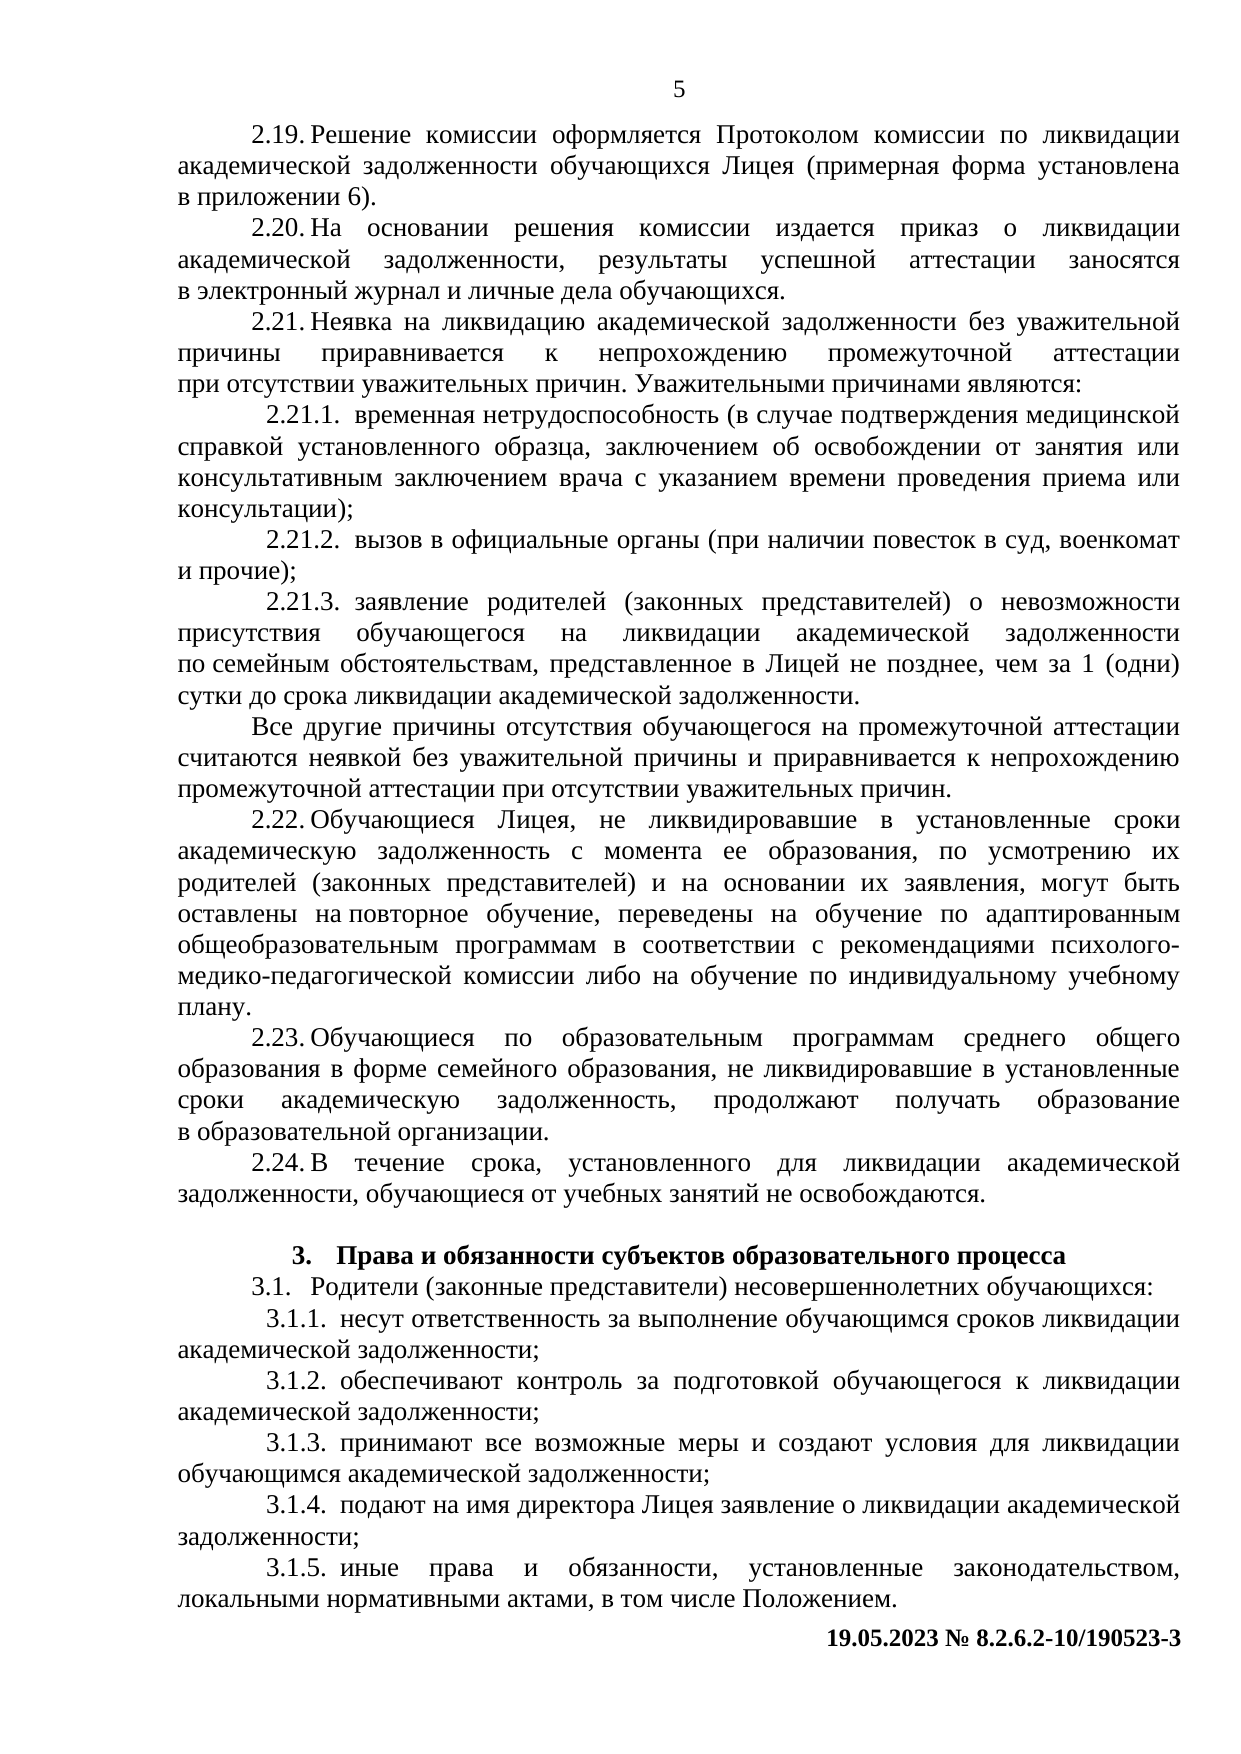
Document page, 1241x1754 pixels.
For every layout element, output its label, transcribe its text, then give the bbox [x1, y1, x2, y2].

text Все другие причины отсутствия обучающегося на промежуточной аттестации считаются неявкой без уважительной причины и приравнивается к непрохождению промежуточной аттестации при отсутствии уважительных причин. [177, 710, 1181, 803]
list вызов в официальные органы (при наличии повесток в суд, военкомат и прочие); [177, 523, 1181, 585]
list Неявка на ликвидацию академической задолженности без уважительной причины приравнивается к непрохождению промежуточной аттестации при отсутствии уважительных причин. Уважительными причинами являются: [177, 305, 1181, 398]
list Обучающиеся по образовательным программам среднего общего образования в форме семейного образования, не ликвидировавшие в установленные сроки академическую задолженность, продолжают получать образование в образовательной организации. [177, 1021, 1181, 1146]
list иные права и обязанности, установленные законодательством, локальными нормативными актами, в том числе Положением. [177, 1551, 1181, 1613]
list Права и обязанности субъектов образовательного процесса [177, 1239, 1181, 1271]
list обеспечивают контроль за подготовкой обучающегося к ликвидации академической задолженности; [177, 1364, 1181, 1426]
list заявление родителей (законных представителей) о невозможности присутствия обучающегося на ликвидации академической задолженности по семейным обстоятельствам, представленное в Лицей не позднее, чем за 1 (одни) сутки до срока ликвидации академической задолженности. [177, 585, 1181, 710]
list временная нетрудоспособность (в случае подтверждения медицинской справкой установленного образца, заключением об освобождении от занятия или консультативным заключением врача с указанием времени проведения приема или консультации); [177, 398, 1181, 523]
list Обучающиеся Лицея, не ликвидировавшие в установленные сроки академическую задолженность с момента ее образования, по усмотрению их родителей (законных представителей) и на основании их заявления, могут быть оставлены на повторное обучение, переведены на обучение по адаптированным общеобразовательным программам в соответствии с рекомендациями психолого-медико-педагогической комиссии либо на обучение по индивидуальному учебному плану. [177, 803, 1181, 1021]
list подают на имя директора Лицея заявление о ликвидации академической задолженности; [177, 1488, 1181, 1551]
list На основании решения комиссии издается приказ о ликвидации академической задолженности, результаты успешной аттестации заносятся в электронный журнал и личные дела обучающихся. [177, 212, 1181, 305]
list принимают все возможные меры и создают условия для ликвидации обучающимся академической задолженности; [177, 1426, 1181, 1488]
list Решение комиссии оформляется Протоколом комиссии по ликвидации академической задолженности обучающихся Лицея (примерная форма установлена в приложении 6). [177, 118, 1181, 212]
list В течение срока, установленного для ликвидации академической задолженности, обучающиеся от учебных занятий не освобождаются. [177, 1146, 1181, 1208]
list Родители (законные представители) несовершеннолетних обучающихся: [177, 1271, 1181, 1302]
list несут ответственность за выполнение обучающимся сроков ликвидации академической задолженности; [177, 1302, 1181, 1364]
